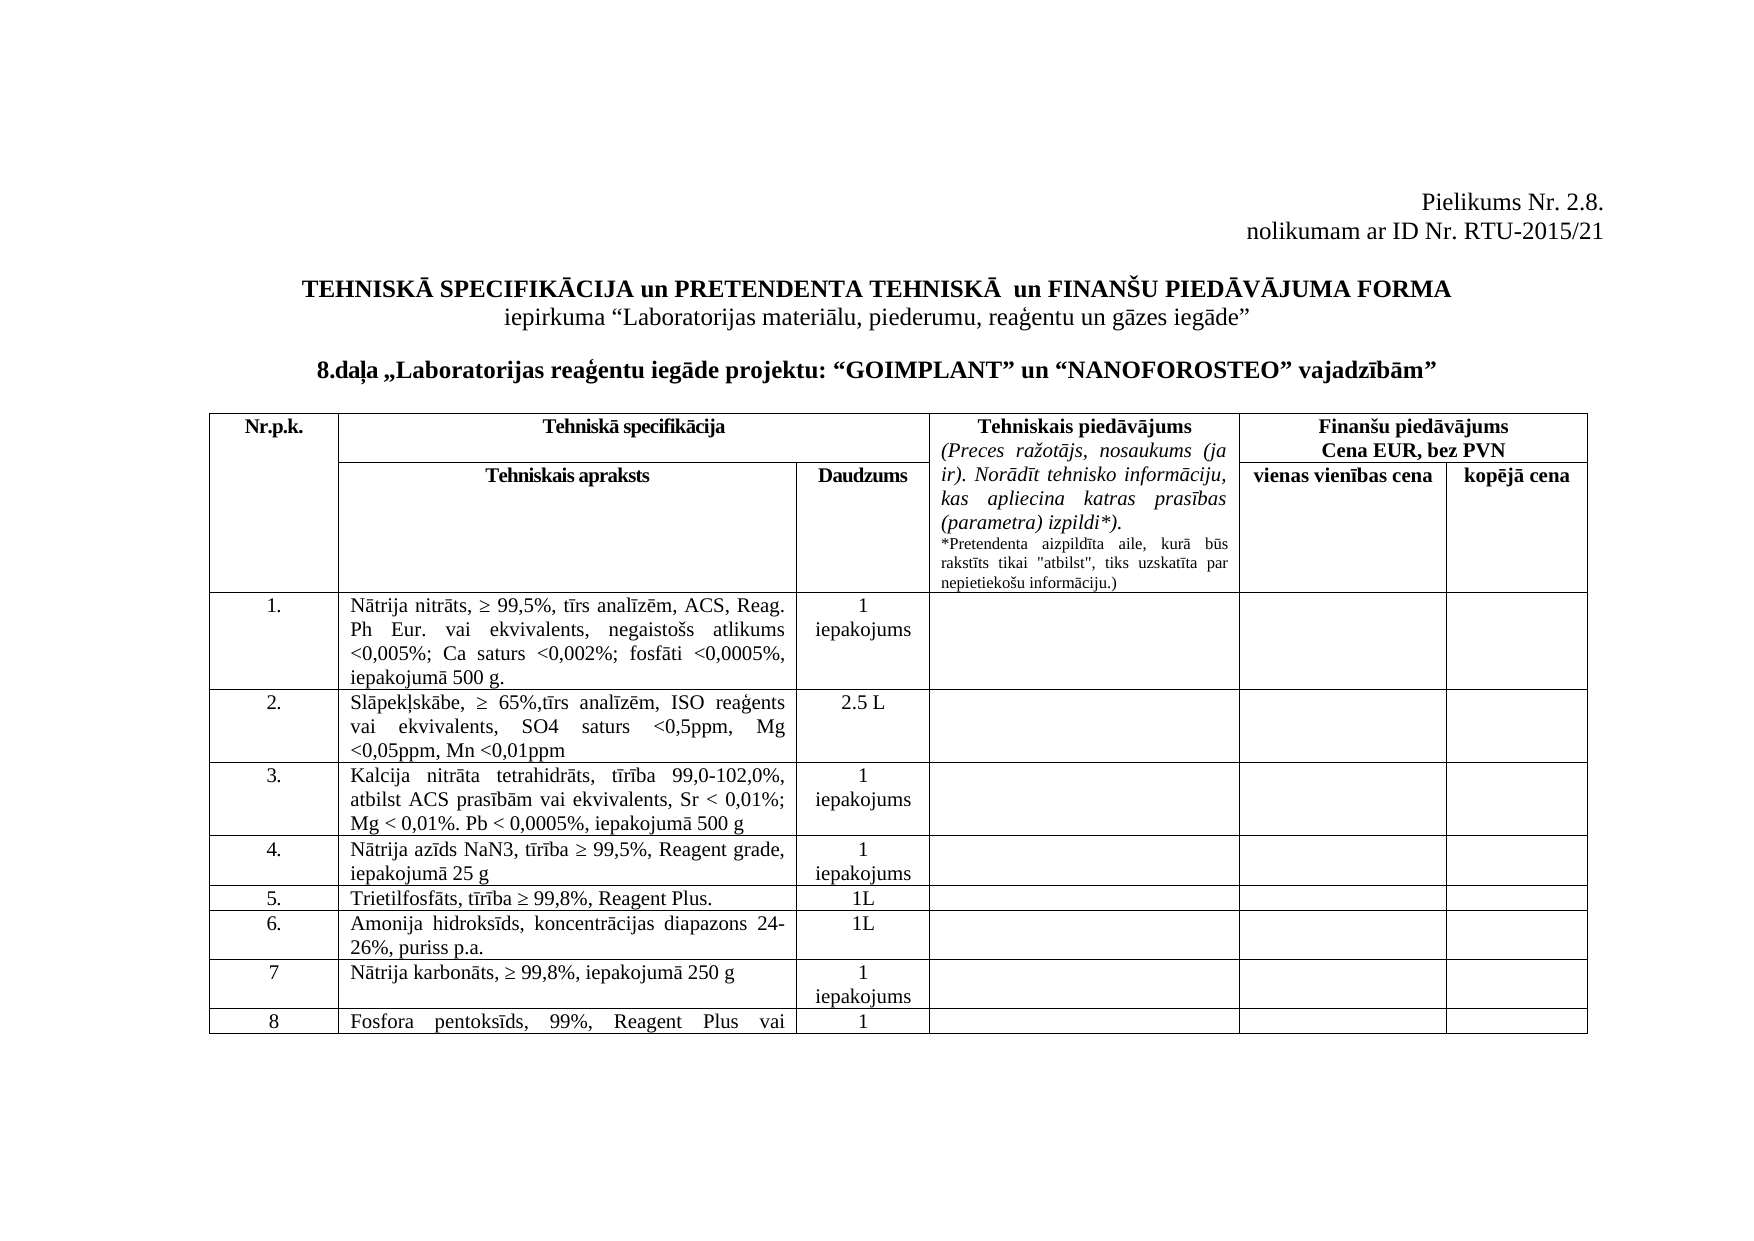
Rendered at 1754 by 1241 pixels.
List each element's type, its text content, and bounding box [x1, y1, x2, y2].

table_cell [339, 1009, 796, 1033]
table_cell Amonija hidroksīds, koncentrācijas diapazons 24-26%, puriss p.a. [339, 911, 796, 959]
table_header Nr.p.k. [210, 414, 338, 592]
table_cell [1240, 763, 1446, 835]
text nolikumam ar ID Nr. RTU-2015/21 [150, 216, 1604, 245]
table_cell Trietilfosfāts, tīrība ≥ 99,8%, Reagent Plus. [339, 886, 796, 910]
table_cell 2.5 L [797, 690, 929, 762]
text 8.daļa „Laboratorijas reaģentu iegāde projektu: “GOIMPLANT” un “NANOFOROSTEO” vajadzībām” [150, 355, 1604, 384]
table_cell 7 [210, 960, 338, 1008]
table_cell [1240, 886, 1446, 910]
table_cell Nātrija karbonāts, ≥ 99,8%, iepakojumā 250 g [339, 960, 796, 1008]
table_cell vienas vienības cena [1240, 463, 1446, 592]
table_cell 4. [210, 836, 338, 884]
table_cell [1240, 960, 1446, 1008]
table_cell 3. [210, 763, 338, 835]
table_cell Nātrija azīds NaN3, tīrība ≥ 99,5%, Reagent grade, iepakojumā 25 g [339, 836, 796, 884]
table_cell 2. [210, 690, 338, 762]
table_cell [930, 836, 1239, 884]
table_header Tehniskais piedāvājums (Preces ražotājs, nosaukums (ja ir). Norādīt tehnisko informāciju, kas apliecina katras prasības (parametra) izpildi*). *Pretendenta aizpildīta aile, kurā būs rakstīts tikai "atbilst", tiks uzskatīta par nepietiekošu informāciju.) [930, 414, 1239, 592]
table_cell [930, 763, 1239, 835]
table_cell 1 iepakojums [797, 593, 929, 689]
table_cell [930, 886, 1239, 910]
table_cell 5. [210, 886, 338, 910]
table_cell 1L [797, 911, 929, 959]
table_cell [1447, 690, 1587, 762]
table_cell 1 iepakojums [797, 1009, 929, 1033]
table_cell [930, 911, 1239, 959]
table_cell 8 [210, 1009, 338, 1033]
table_cell 1L [797, 886, 929, 910]
table_cell [1240, 690, 1446, 762]
table_cell [1447, 911, 1587, 959]
table_header Tehniskā specifikācija [339, 414, 929, 462]
table_cell kopējā cena [1447, 463, 1587, 592]
table_cell [1240, 836, 1446, 884]
table_cell [1240, 1009, 1446, 1033]
table_cell 1. [210, 593, 338, 689]
table_cell 1 iepakojums [797, 836, 929, 884]
text TEHNISKĀ SPECIFIKĀCIJA un PRETENDENTA TEHNISKĀ un FINANŠU PIEDĀVĀJUMA FORMA [150, 274, 1604, 302]
table_cell [930, 1009, 1239, 1033]
table_cell [930, 593, 1239, 689]
table_cell [1447, 1009, 1587, 1033]
text iepirkuma “Laboratorijas materiālu, piederumu, reaģentu un gāzes iegāde” [150, 302, 1604, 331]
table_cell Daudzums [797, 463, 929, 592]
table_cell [1240, 593, 1446, 689]
table_cell Nātrija nitrāts, ≥ 99,5%, tīrs analīzēm, ACS, Reag. Ph Eur. vai ekvivalents, negaistošs atlikums <0,005%; Ca saturs <0,002%; fosfāti <0,0005%, iepakojumā 500 g. [339, 593, 796, 689]
table_cell [1447, 960, 1587, 1008]
table_cell 1 iepakojums [797, 960, 929, 1008]
table_cell 1 iepakojums [797, 763, 929, 835]
table_cell [1240, 911, 1446, 959]
table_cell [1447, 886, 1587, 910]
table_cell Tehniskais apraksts [339, 463, 796, 592]
table_cell Slāpekļskābe, ≥ 65%,tīrs analīzēm, ISO reaģents vai ekvivalents, SO4 saturs <0,5ppm, Mg <0,05ppm, Mn <0,01ppm [339, 690, 796, 762]
table_header Finanšu piedāvājums Cena EUR, bez PVN [1240, 414, 1587, 462]
table_cell [930, 690, 1239, 762]
table_cell [1447, 763, 1587, 835]
table_cell Kalcija nitrāta tetrahidrāts, tīrība 99,0-102,0%, atbilst ACS prasībām vai ekvivalents, Sr < 0,01%; Mg < 0,01%. Pb < 0,0005%, iepakojumā 500 g [339, 763, 796, 835]
table_cell [1447, 836, 1587, 884]
table_cell [1447, 593, 1587, 689]
table_cell 6. [210, 911, 338, 959]
table_cell [930, 960, 1239, 1008]
text Pielikums Nr. 2.8. [150, 187, 1604, 216]
